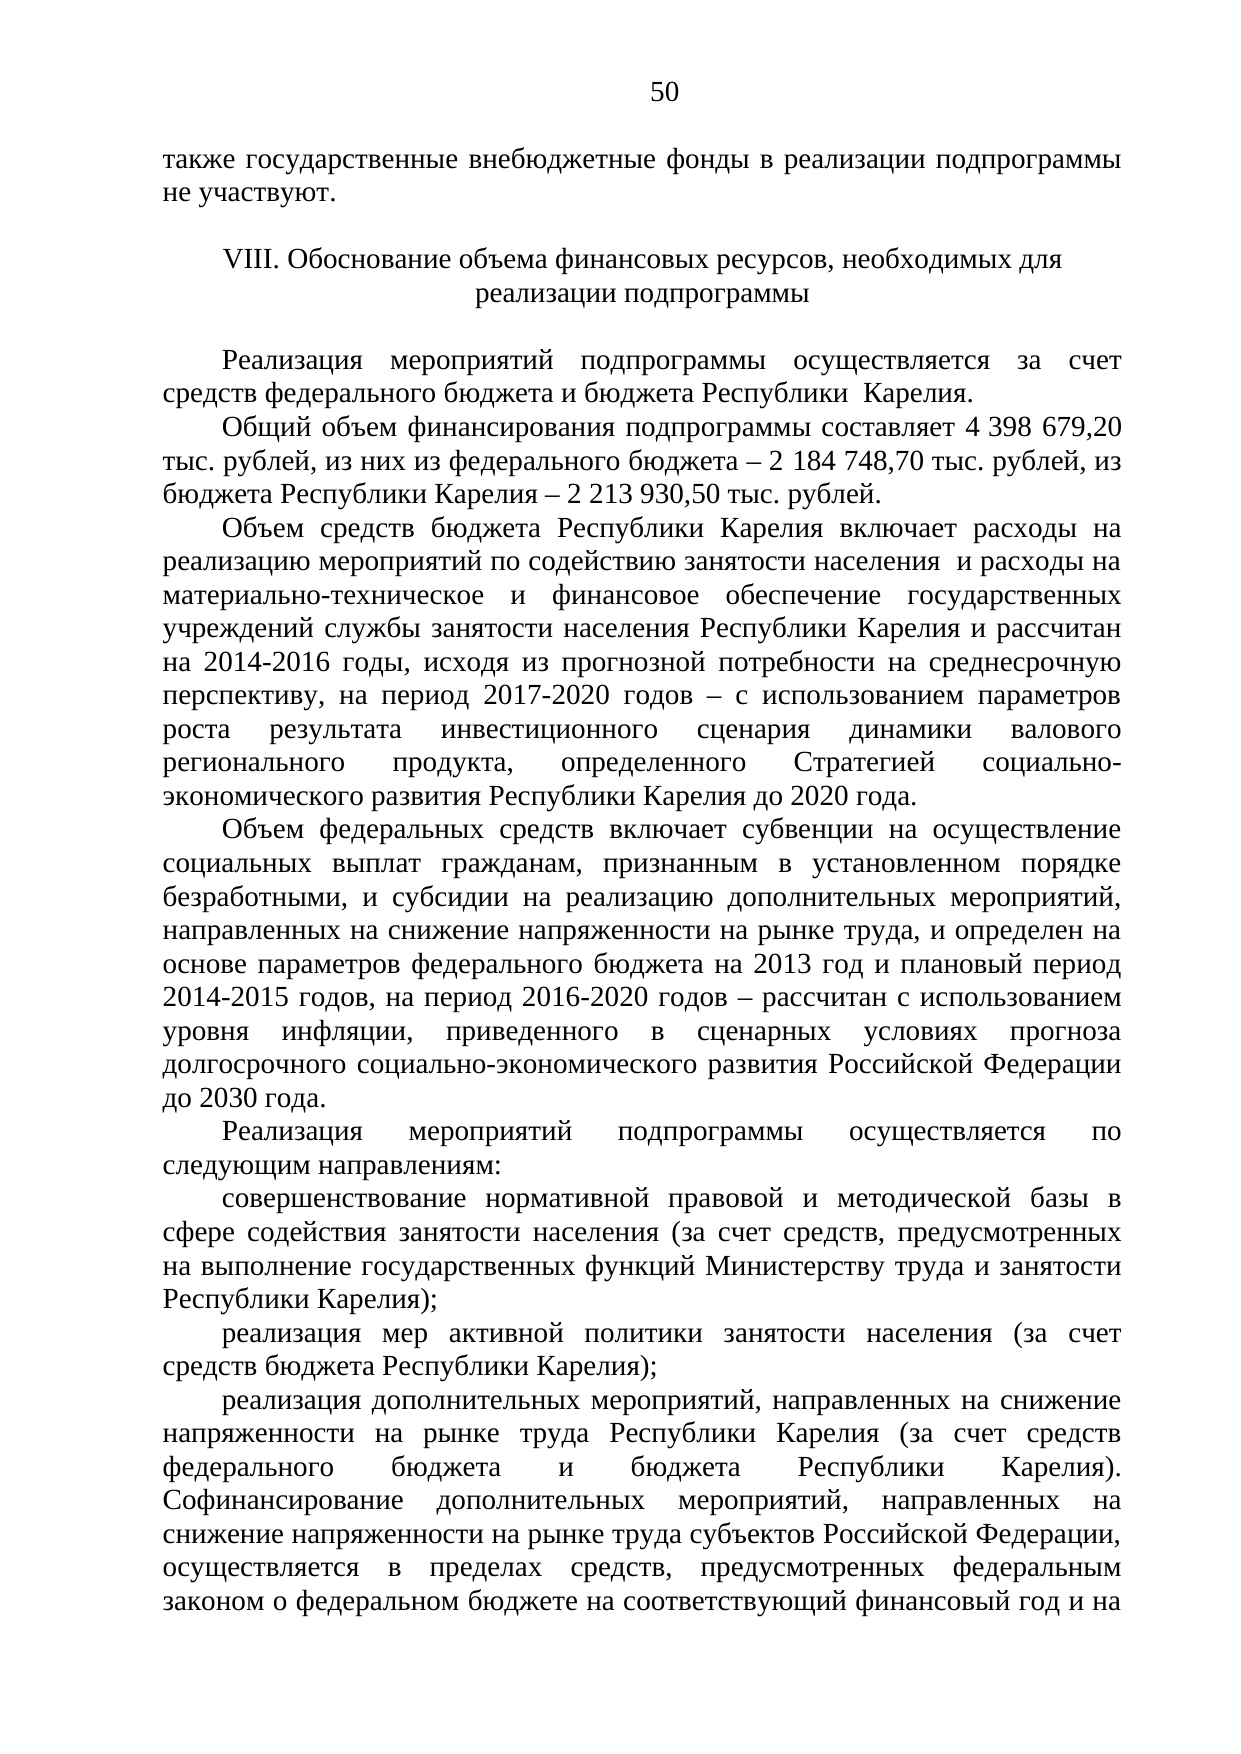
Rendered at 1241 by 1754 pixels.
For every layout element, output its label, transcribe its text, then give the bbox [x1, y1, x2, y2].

text Реализация мероприятий подпрограммы осуществляется за счет средств федерального бюджета и бюджета Республики Карелия. [162, 342, 1122, 409]
text Объем средств бюджета Республики Карелия включает расходы на реализацию мероприятий по содействию занятости населения и расходы на материально-техническое и финансовое обеспечение государственных учреждений службы занятости населения Республики Карелия и рассчитан на 2014-2016 годы, исходя из прогнозной потребности на среднесрочную перспективу, на период 2017-2020 годов – с использованием параметров роста результата инвестиционного сценария динамики валового регионального продукта, определенного Стратегией социально-экономического развития Республики Карелия до 2020 года. [162, 510, 1122, 812]
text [162, 1382, 1122, 1617]
text совершенствование нормативной правовой и методической базы в сфере содействия занятости населения (за счет средств, предусмотренных на выполнение государственных функций Министерству труда и занятости Республики Карелия); [162, 1181, 1122, 1315]
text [162, 141, 1122, 208]
text реализация мер активной политики занятости населения (за счет средств бюджета Республики Карелия); [162, 1315, 1122, 1382]
text Реализация мероприятий подпрограммы осуществляется по следующим направлениям: [162, 1113, 1122, 1181]
text Объем федеральных средств включает субвенции на осуществление социальных выплат гражданам, признанным в установленном порядке безработными, и субсидии на реализацию дополнительных мероприятий, направленных на снижение напряженности на рынке труда, и определен на основе параметров федерального бюджета на 2013 год и плановый период 2014-2015 годов, на период 2016-2020 годов – рассчитан с использованием уровня инфляции, приведенного в сценарных условиях прогноза долгосрочного социально-экономического развития Российской Федерации до 2030 года. [162, 812, 1122, 1113]
text Общий объем финансирования подпрограммы составляет 4 398 679,20 тыс. рублей, из них из федерального бюджета – 2 184 748,70 тыс. рублей, из бюджета Республики Карелия – 2 213 930,50 тыс. рублей. [162, 409, 1122, 510]
text VIII. Обоснование объема финансовых ресурсов, необходимых для реализации подпрограммы [162, 241, 1122, 308]
